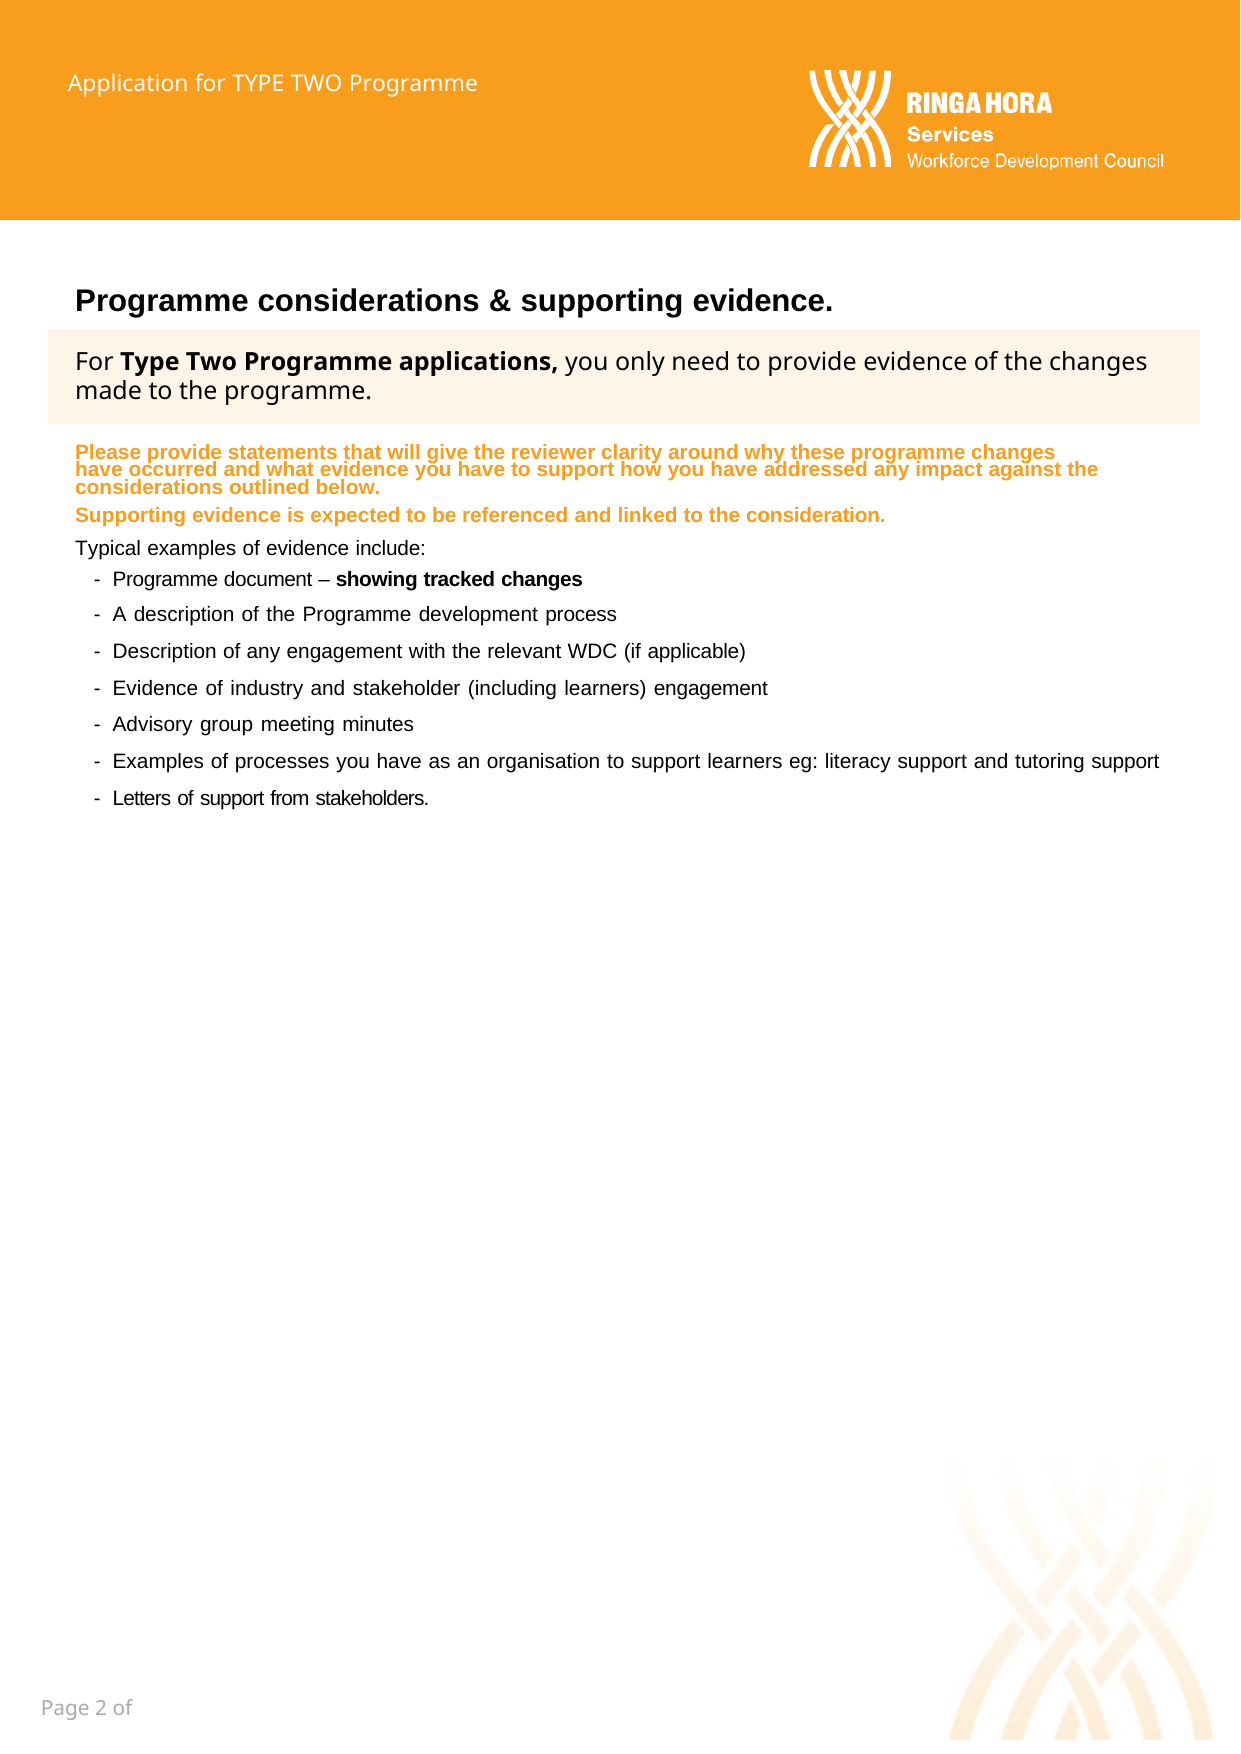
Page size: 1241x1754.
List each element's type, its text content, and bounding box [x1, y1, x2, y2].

picture [824, 111, 830, 119]
text Supporting evidence is expected to be referenced and linked to the consideration. [75, 503, 1211, 527]
picture [907, 153, 1159, 170]
picture [907, 92, 981, 113]
list Programme document – showing tracked changes [94, 564, 1211, 593]
list A description of the Programme development process [94, 599, 1211, 628]
list Advisory group meeting minutes [94, 709, 1211, 738]
subtitle Programme considerations & supporting evidence. [75, 282, 1211, 318]
list Examples of processes you have as an organisation to support learners eg: literacy support and tutoring support [94, 746, 1211, 774]
picture [824, 70, 876, 167]
list Evidence of industry and stakeholder (including learners) engagement [94, 673, 1211, 701]
picture [986, 92, 1052, 113]
list Description of any engagement with the relevant WDC (if applicable) [94, 636, 1211, 664]
text Please provide statements that will give the reviewer clarity around why these programme changes have occurred and what evidence you have to support how you have addressed any impact against the considerations outlined below. [75, 445, 1102, 499]
text Typical examples of evidence include: [75, 536, 1211, 560]
list Letters of support from stakeholders. [94, 783, 1211, 811]
picture [943, 1452, 1218, 1740]
